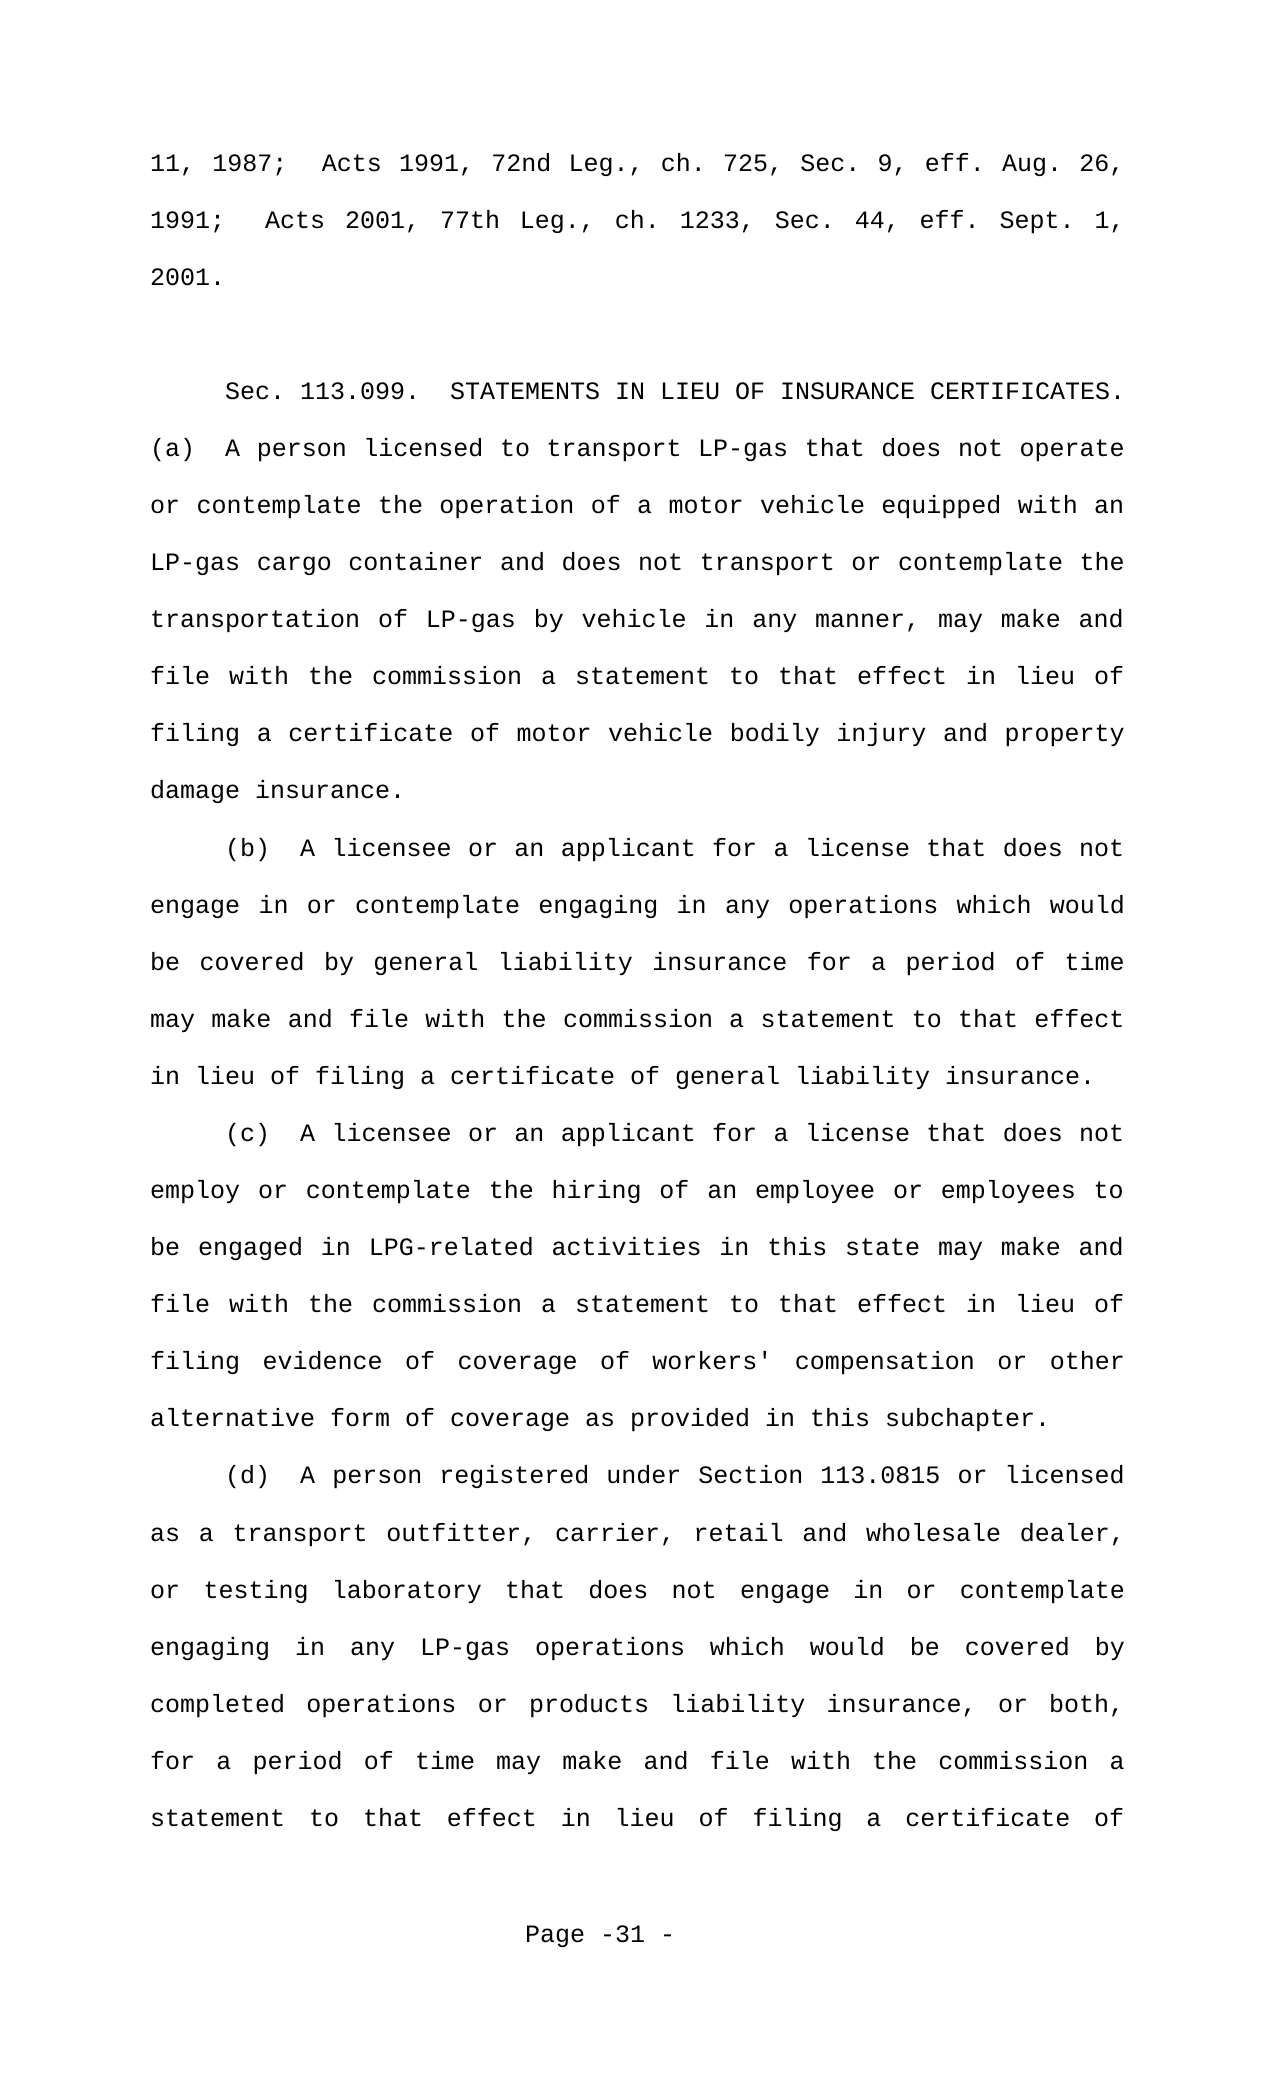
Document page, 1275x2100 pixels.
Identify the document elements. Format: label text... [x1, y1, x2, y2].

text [150, 150, 1125, 293]
text (c) A licensee or an applicant for a license that does not employ or contemplate the hiring of an employee or employees to be engaged in LPG-related activities in this state may make and file with the commission a statement to that effect in lieu of filing evidence of coverage of workers' compensation or other alternative form of coverage as provided in this subchapter. [150, 1120, 1125, 1434]
text (b) A licensee or an applicant for a license that does not engage in or contemplate engaging in any operations which would be covered by general liability insurance for a period of time may make and file with the commission a statement to that effect in lieu of filing a certificate of general liability insurance. [150, 835, 1125, 1092]
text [150, 1463, 1125, 1834]
text Sec. 113.099. STATEMENTS IN LIEU OF INSURANCE CERTIFICATES. (a) A person licensed to transport LP-gas that does not operate or contemplate the operation of a motor vehicle equipped with an LP-gas cargo container and does not transport or contemplate the transportation of LP-gas by vehicle in any manner, may make and file with the commission a statement to that effect in lieu of filing a certificate of motor vehicle bodily injury and property damage insurance. [150, 378, 1125, 806]
